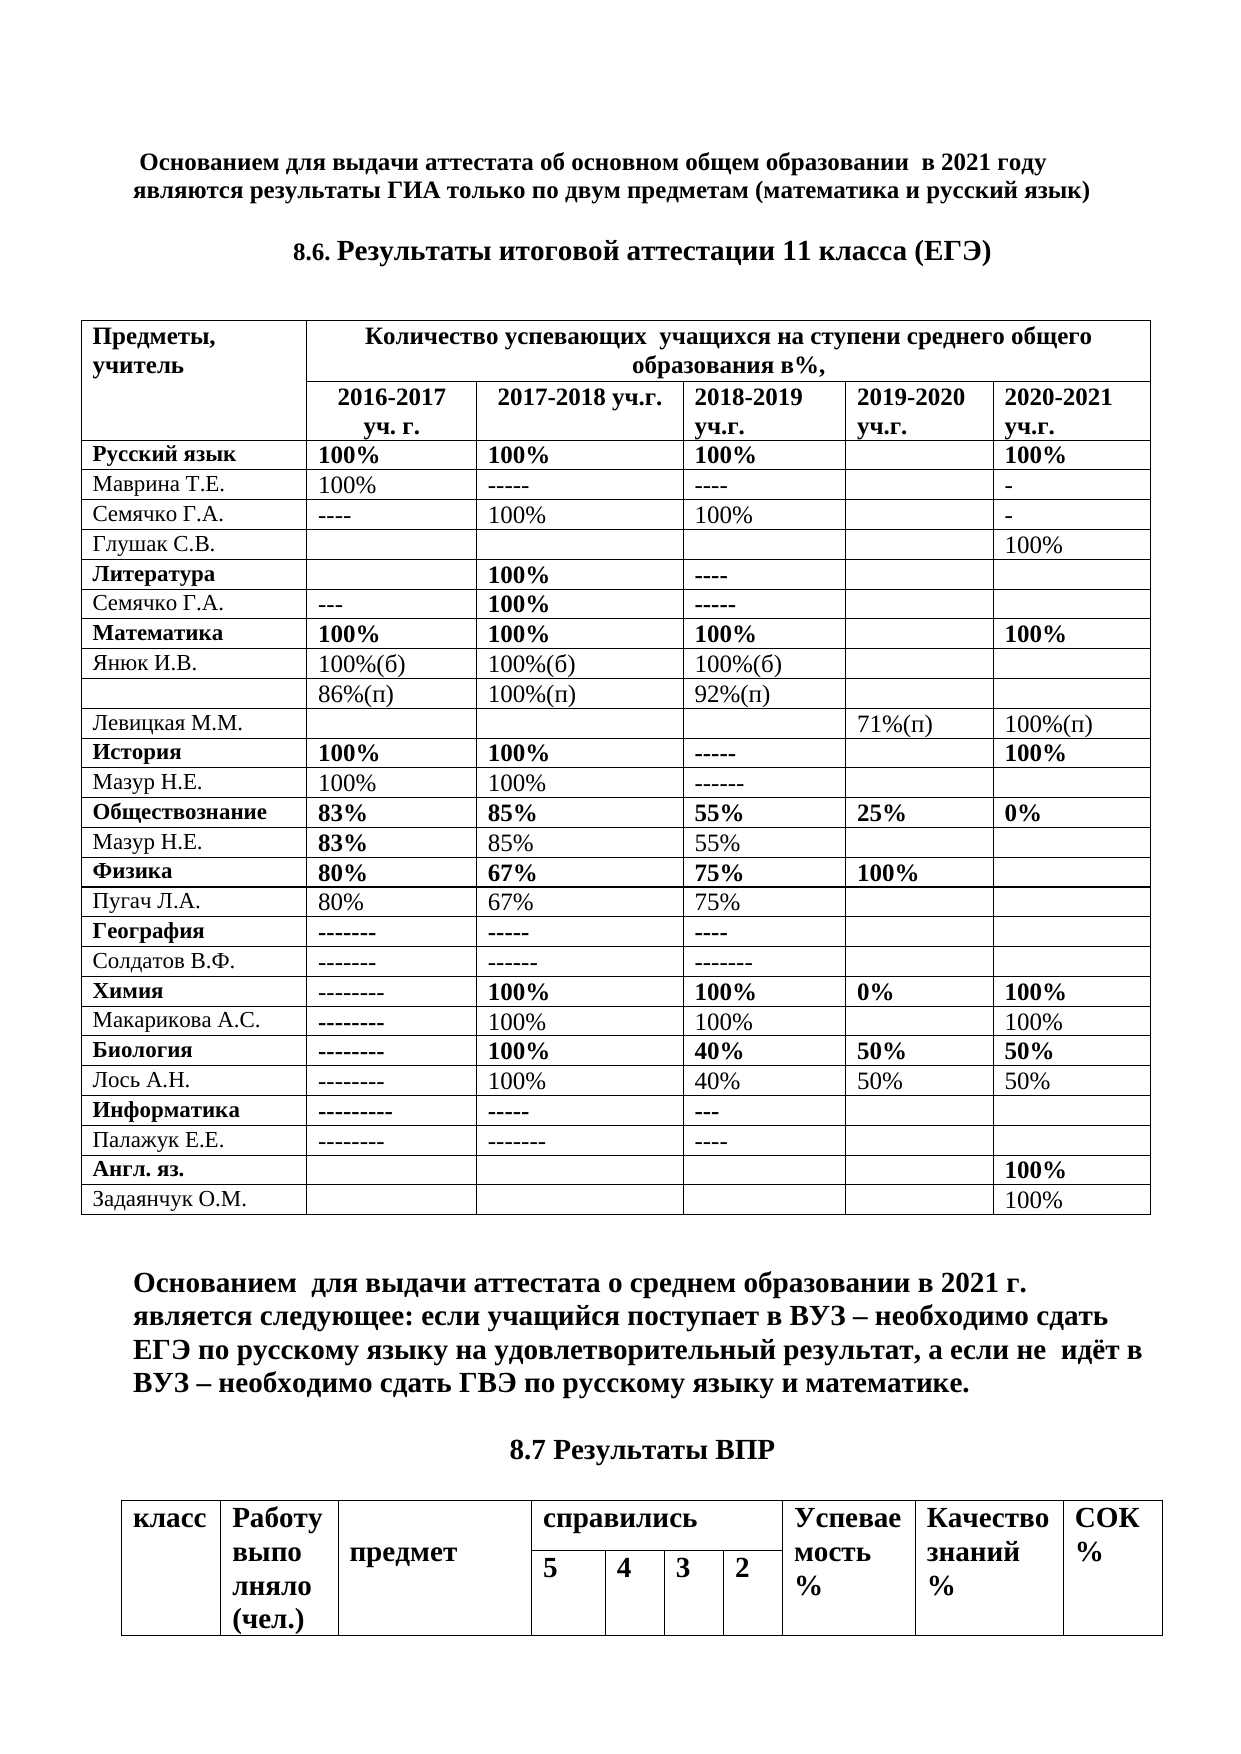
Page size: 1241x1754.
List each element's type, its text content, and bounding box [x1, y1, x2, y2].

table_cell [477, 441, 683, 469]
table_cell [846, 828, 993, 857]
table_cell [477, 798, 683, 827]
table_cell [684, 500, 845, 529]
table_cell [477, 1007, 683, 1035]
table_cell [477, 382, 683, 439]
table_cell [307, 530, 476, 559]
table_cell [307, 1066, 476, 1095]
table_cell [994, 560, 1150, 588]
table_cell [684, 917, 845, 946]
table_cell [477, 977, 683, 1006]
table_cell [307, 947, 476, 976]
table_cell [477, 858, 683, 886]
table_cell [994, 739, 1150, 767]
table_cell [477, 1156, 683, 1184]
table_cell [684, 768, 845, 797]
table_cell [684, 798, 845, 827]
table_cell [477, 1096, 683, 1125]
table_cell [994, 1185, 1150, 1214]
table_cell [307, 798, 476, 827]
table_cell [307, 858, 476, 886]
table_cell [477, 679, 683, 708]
text Основанием для выдачи аттестата об основном общем образовании в 2021 году являются результаты ГИА только по двум предметам (математика и русский язык) [133, 147, 1152, 204]
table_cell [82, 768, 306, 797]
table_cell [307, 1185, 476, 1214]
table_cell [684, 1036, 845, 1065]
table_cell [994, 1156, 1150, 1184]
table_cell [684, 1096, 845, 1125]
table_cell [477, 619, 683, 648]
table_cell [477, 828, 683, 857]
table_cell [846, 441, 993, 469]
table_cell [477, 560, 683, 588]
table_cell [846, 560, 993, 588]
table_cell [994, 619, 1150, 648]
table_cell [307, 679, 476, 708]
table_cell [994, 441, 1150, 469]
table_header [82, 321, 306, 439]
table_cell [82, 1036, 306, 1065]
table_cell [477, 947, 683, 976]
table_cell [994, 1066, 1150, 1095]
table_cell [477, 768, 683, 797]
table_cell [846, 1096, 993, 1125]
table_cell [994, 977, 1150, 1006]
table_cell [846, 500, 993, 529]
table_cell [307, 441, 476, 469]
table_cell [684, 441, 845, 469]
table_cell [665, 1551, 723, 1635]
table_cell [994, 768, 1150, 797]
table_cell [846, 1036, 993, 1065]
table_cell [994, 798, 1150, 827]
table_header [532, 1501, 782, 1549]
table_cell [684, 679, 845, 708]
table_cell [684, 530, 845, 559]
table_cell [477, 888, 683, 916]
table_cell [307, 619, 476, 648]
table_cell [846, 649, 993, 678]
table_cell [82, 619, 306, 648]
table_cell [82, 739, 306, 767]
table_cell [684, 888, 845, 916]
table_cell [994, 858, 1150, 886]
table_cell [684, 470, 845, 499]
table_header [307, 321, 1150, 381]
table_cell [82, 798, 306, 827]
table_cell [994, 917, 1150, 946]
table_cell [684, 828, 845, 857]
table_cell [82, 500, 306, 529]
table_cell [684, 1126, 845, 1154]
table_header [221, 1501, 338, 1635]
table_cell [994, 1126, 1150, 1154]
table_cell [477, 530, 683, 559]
text 8.6. Результаты итоговой аттестации 11 класса (ЕГЭ) [133, 233, 1152, 267]
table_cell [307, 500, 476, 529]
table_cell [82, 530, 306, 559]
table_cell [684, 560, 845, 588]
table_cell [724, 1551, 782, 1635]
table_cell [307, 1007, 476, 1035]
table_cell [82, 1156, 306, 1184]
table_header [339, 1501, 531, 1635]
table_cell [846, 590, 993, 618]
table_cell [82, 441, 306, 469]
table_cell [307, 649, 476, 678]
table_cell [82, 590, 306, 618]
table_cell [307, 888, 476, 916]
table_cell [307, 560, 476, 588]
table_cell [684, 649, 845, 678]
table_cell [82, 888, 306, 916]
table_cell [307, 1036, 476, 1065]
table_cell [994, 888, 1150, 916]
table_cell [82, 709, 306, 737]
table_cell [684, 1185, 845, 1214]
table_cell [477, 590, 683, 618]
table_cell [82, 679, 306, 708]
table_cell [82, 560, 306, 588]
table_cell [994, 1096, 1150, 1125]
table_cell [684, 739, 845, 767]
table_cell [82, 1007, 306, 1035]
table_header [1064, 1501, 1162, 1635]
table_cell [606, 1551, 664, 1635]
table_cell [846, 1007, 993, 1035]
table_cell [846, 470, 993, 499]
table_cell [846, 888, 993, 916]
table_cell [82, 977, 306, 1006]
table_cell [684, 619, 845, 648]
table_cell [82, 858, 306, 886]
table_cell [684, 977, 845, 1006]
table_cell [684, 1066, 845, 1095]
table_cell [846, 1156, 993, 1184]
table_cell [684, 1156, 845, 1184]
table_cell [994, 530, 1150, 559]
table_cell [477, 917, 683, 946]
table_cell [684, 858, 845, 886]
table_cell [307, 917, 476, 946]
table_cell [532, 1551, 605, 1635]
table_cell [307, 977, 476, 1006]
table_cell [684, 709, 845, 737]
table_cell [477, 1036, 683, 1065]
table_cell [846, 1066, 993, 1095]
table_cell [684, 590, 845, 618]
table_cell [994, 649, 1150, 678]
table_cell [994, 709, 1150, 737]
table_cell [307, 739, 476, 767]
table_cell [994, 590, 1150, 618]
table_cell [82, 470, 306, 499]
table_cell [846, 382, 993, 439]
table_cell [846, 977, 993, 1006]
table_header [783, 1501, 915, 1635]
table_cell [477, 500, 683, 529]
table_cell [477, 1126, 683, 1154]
text Основанием для выдачи аттестата о среднем образовании в 2021 г. является следующее: если учащийся поступает в ВУЗ – необходимо сдать ЕГЭ по русскому языку на удовлетворительный результат, а если не идёт в ВУЗ – необходимо сдать ГВЭ по русскому языку и математике. [133, 1265, 1152, 1399]
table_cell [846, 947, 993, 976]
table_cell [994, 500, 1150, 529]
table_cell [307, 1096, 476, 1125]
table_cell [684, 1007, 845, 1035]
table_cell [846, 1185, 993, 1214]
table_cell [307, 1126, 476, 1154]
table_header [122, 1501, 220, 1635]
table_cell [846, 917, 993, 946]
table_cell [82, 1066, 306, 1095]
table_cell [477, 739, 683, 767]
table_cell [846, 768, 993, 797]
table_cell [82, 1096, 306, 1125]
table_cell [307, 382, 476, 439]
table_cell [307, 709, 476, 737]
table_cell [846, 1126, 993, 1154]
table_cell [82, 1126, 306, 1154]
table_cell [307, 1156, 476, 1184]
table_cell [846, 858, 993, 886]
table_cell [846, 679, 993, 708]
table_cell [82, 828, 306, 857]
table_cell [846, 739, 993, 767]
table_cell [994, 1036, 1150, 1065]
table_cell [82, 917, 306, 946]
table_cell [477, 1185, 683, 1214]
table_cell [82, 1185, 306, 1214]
text 8.7 Результаты ВПР [133, 1432, 1152, 1466]
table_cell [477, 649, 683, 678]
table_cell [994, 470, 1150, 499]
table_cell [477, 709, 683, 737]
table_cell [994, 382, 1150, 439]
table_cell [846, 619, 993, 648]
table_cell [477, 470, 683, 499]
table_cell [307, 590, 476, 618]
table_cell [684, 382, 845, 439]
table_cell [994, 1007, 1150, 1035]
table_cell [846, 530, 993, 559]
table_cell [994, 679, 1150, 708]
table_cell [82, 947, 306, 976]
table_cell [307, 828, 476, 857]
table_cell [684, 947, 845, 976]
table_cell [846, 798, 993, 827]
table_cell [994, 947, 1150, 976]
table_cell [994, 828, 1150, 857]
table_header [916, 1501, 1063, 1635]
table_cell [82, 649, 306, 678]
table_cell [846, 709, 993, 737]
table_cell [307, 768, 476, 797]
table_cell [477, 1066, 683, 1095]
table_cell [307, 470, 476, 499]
